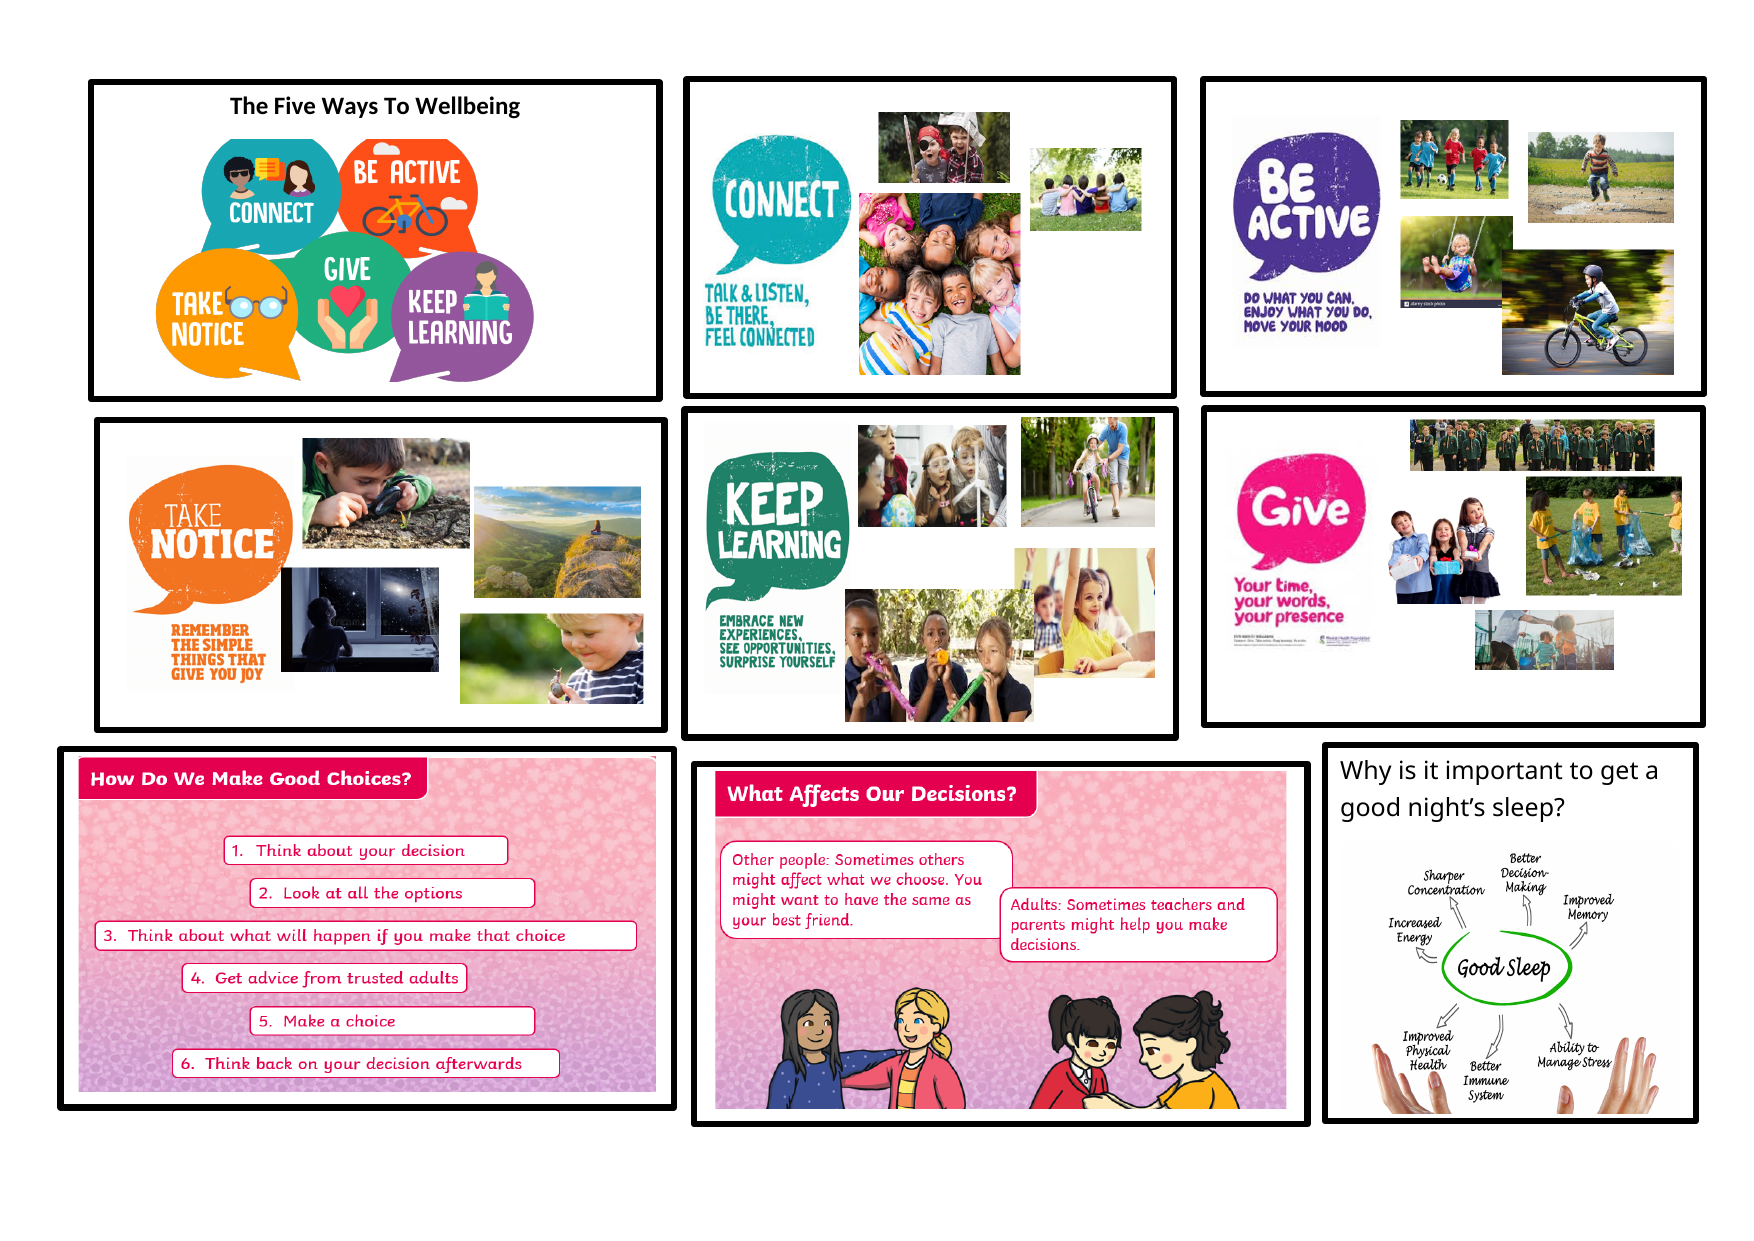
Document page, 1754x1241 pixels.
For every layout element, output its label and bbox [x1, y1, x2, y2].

picture [701, 86, 1153, 381]
picture [1340, 842, 1679, 1114]
picture [699, 417, 1155, 722]
picture [111, 427, 644, 704]
picture [105, 139, 576, 382]
picture [78, 756, 656, 1092]
picture [715, 771, 1287, 1109]
picture [1218, 86, 1683, 375]
picture [1219, 416, 1682, 670]
